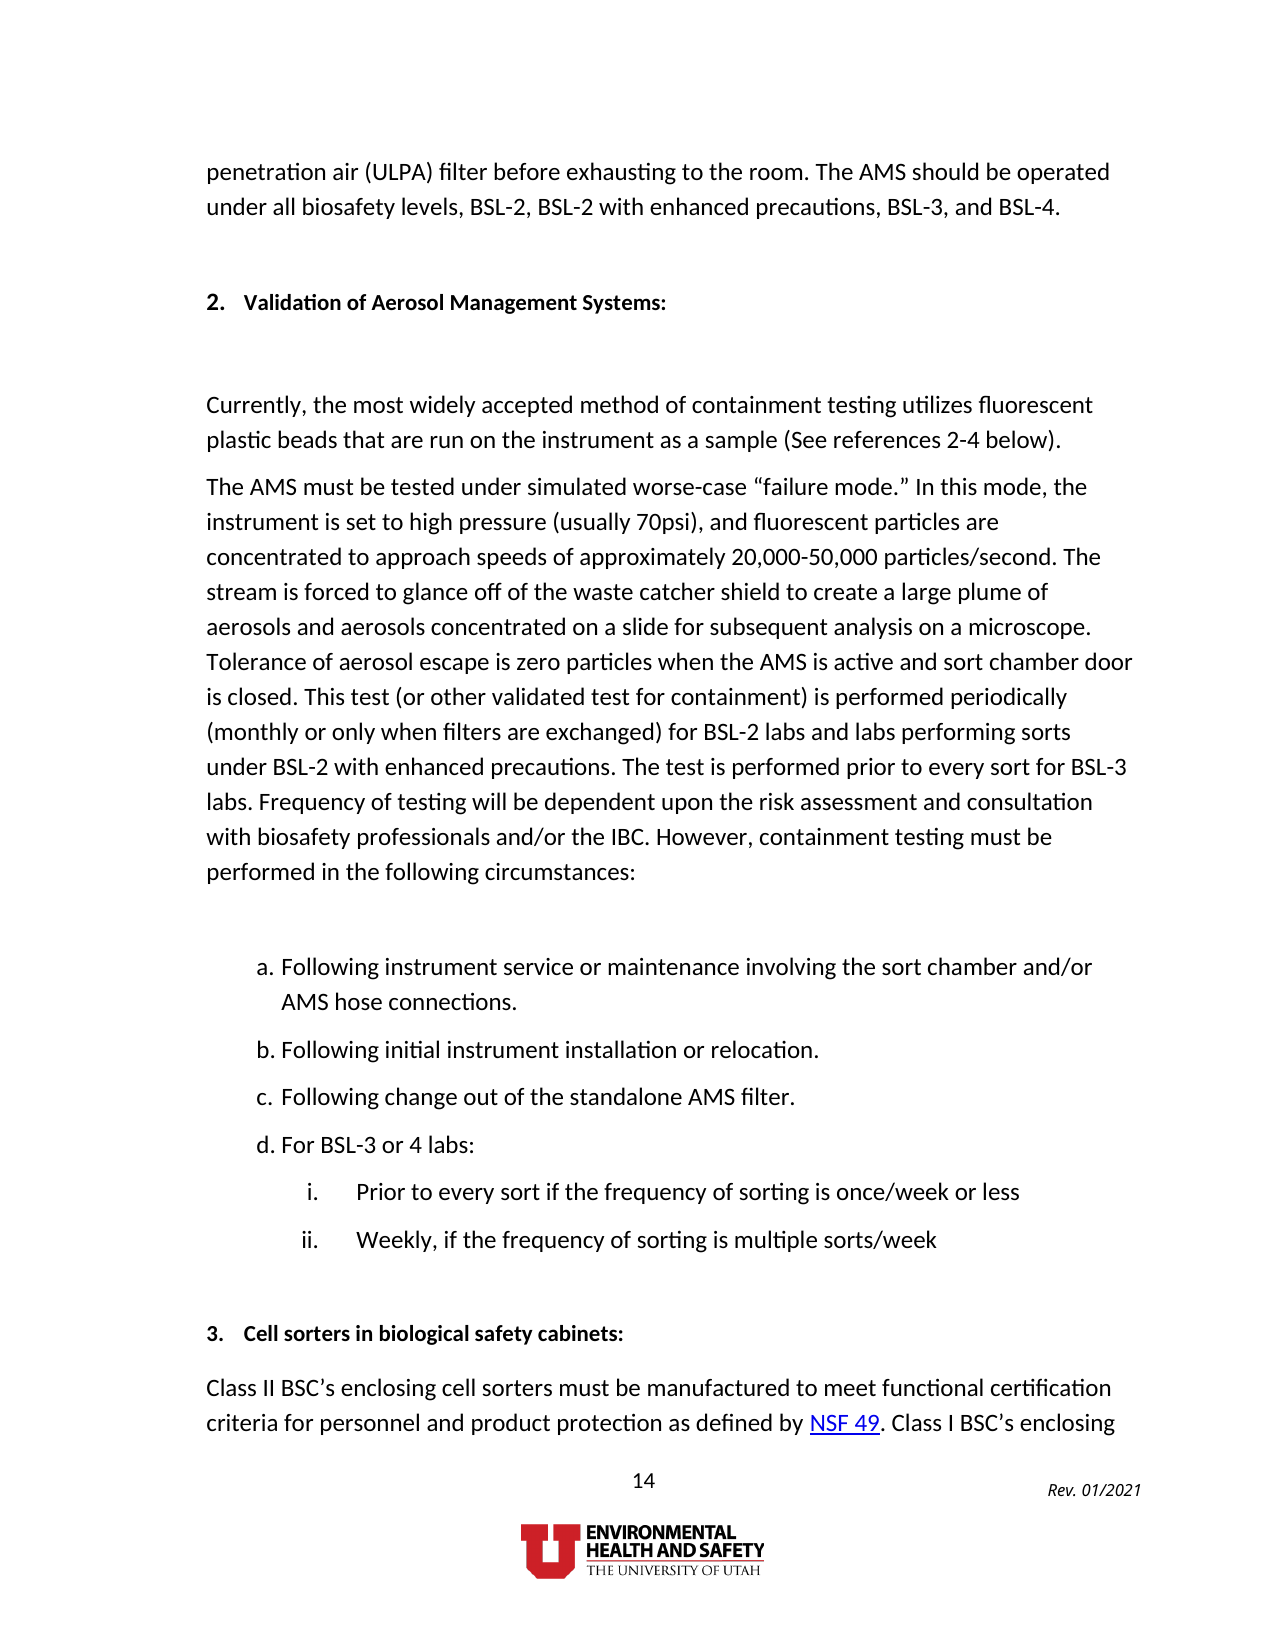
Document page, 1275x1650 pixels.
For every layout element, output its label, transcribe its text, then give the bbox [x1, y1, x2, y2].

text 3. Cell sorters in biological safety cabinets: [206, 1319, 1155, 1347]
list Following initial instrument installation or relocation. [256, 1034, 1155, 1064]
text Currently, the most widely accepted method of containment testing utilizes fluorescent plastic beads that are run on the instrument as a sample (See references 2-4 below). [206, 389, 1126, 454]
list For BSL-3 or 4 labs: [256, 1129, 1155, 1159]
list Weekly, if the frequency of sorting is multiple sorts/week [319, 1224, 1155, 1254]
text The AMS must be tested under simulated worse-case “failure mode.” In this mode, the instrument is set to high pressure (usually 70psi), and fluorescent particles are concentrated to approach speeds of approximately 20,000-50,000 particles/second. The stream is forced to glance off of the waste catcher shield to create a large plume of aerosols and aerosols concentrated on a slide for subsequent analysis on a microscope. Tolerance of aerosol escape is zero particles when the AMS is active and sort chamber door is closed. This test (or other validated test for containment) is performed periodically (monthly or only when filters are exchanged) for BSL-2 labs and labs performing sorts under BSL-2 with enhanced precautions. The test is performed prior to every sort for BSL-3 labs. Frequency of testing will be dependent upon the risk assessment and consultation with biosafety professionals and/or the IBC. However, containment testing must be performed in the following circumstances: [206, 472, 1134, 887]
picture [520, 1523, 764, 1579]
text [206, 156, 1130, 221]
list Following instrument service or maintenance involving the sort chamber and/or AMS hose connections. [256, 952, 1126, 1017]
list Prior to every sort if the frequency of sorting is once/week or less [319, 1177, 1155, 1207]
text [206, 1372, 1133, 1438]
list Validation of Aerosol Management Systems: [206, 286, 1155, 316]
list Following change out of the standalone AMS filter. [256, 1082, 1155, 1112]
